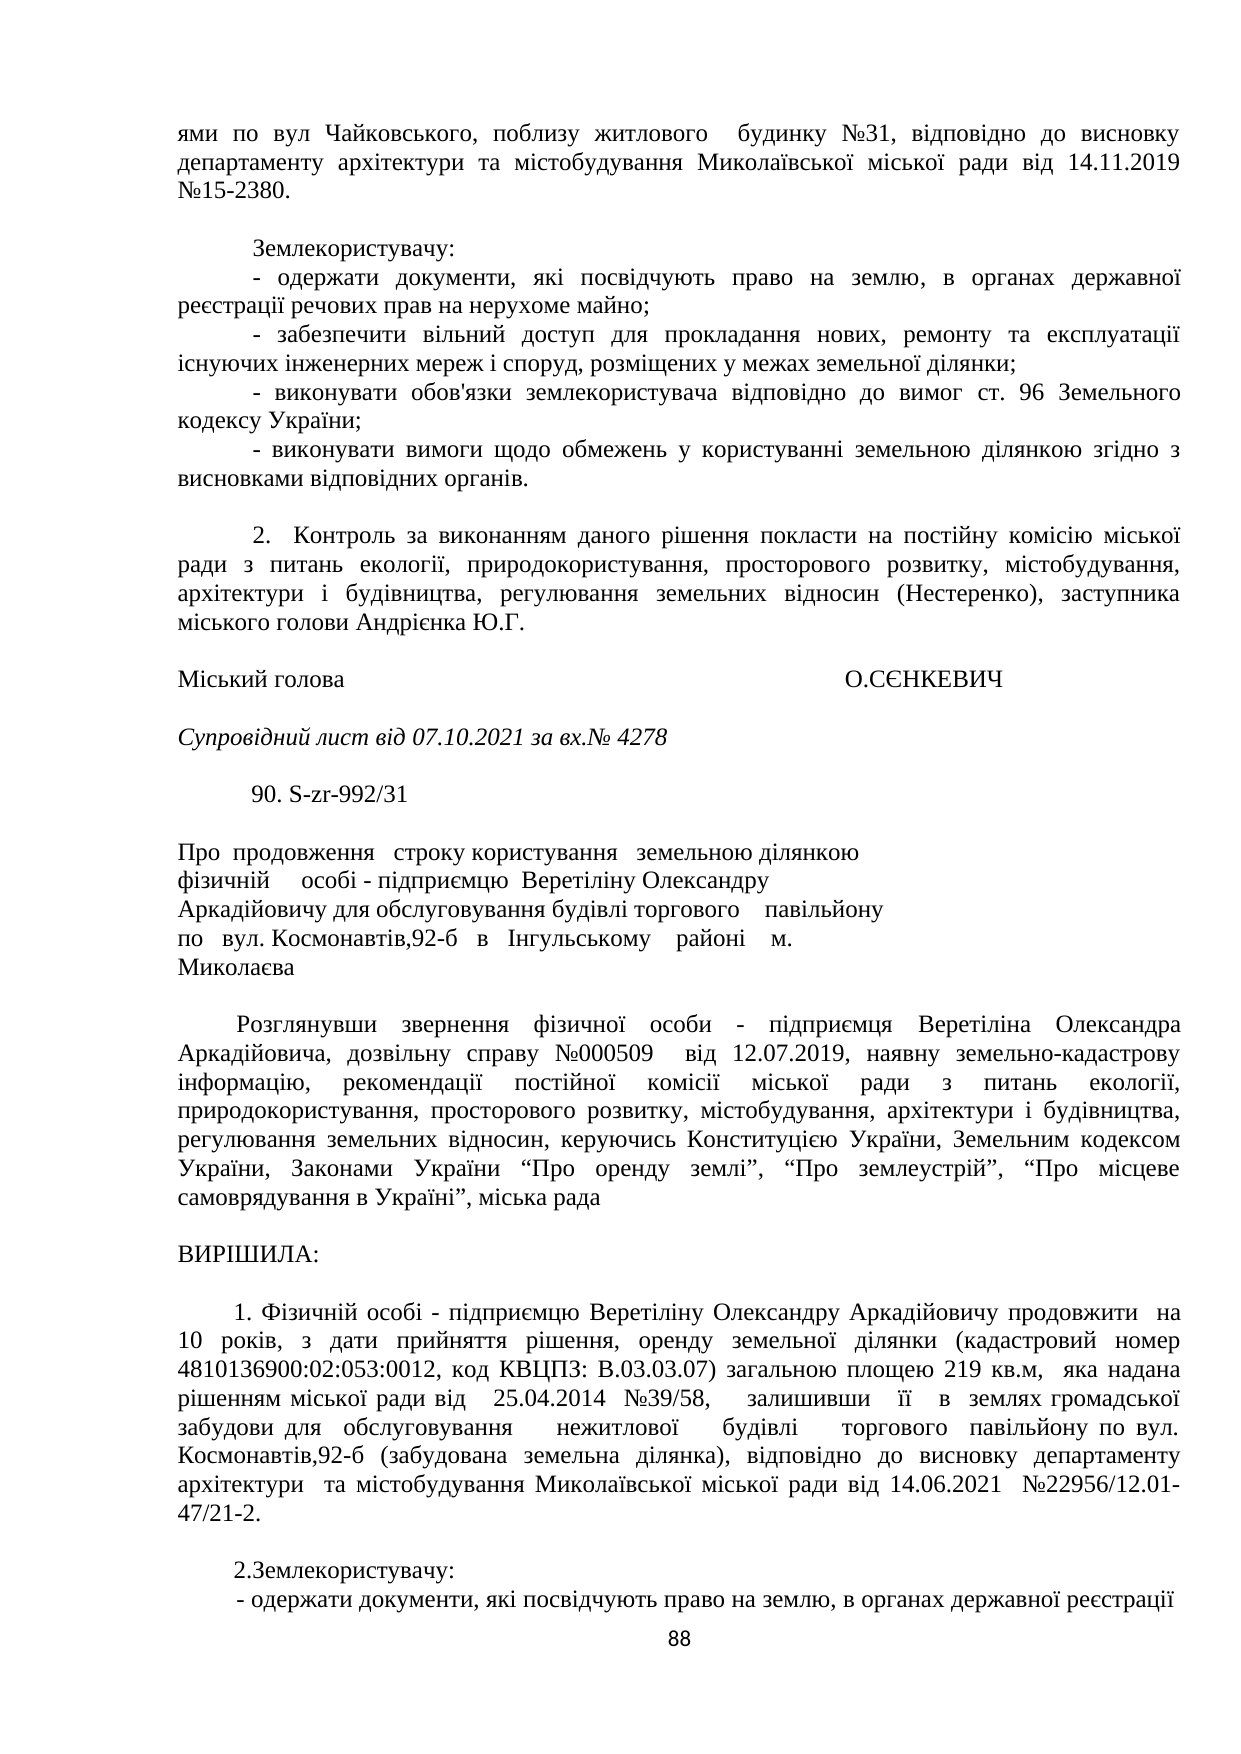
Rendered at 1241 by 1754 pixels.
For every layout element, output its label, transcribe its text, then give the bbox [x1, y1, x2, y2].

text 2.Землекористувачу: [177, 1556, 1175, 1584]
text - виконувати вимоги щодо обмежень у користуванні земельною ділянкою згідно з висновками відповідних органів. [177, 434, 1181, 492]
text 1. Фізичній особі - підприємцю Веретіліну Олександру Аркадійовичу продовжити на 10 років, з дати прийняття рішення, оренду земельної ділянки (кадастровий номер 4810136900:02:053:0012, код КВЦПЗ: В.03.03.07) загальною площею 219 кв.м, яка надана рішенням міської ради від 25.04.2014 №39/58, залишивши її в землях громадської забудови для обслуговування нежитлової будівлі торгового павільйону по вул. Космонавтів,92-б (забудована земельна ділянка), відповідно до висновку департаменту архітектури та містобудування Миколаївської міської ради від 14.06.2021 №22956/12.01-47/21-2. [177, 1297, 1181, 1527]
text 2. Контроль за виконанням даного рішення покласти на постійну комісію міської ради з питань екології, природокористування, просторового розвитку, містобудування, архітектури і будівництва, регулювання земельних відносин (Нестеренко), заступника міського голови Андрієнка Ю.Г. [177, 521, 1181, 636]
text ВИРІШИЛА: [177, 1239, 1181, 1268]
text Землекористувачу: [177, 233, 1181, 262]
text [177, 118, 1181, 204]
list S-zr-992/31-zr [251, 779, 919, 808]
text Про продовження строку користування земельною ділянкою фізичній особі - підприємцю Веретіліну Олександру Аркадійовичу для обслуговування будівлі торгового павільйону по вул. Космонавтів,92-б в Інгульському районі м. Миколаєва [177, 837, 915, 981]
text Міський голова О.СЄНКЕВИЧ [177, 664, 1181, 693]
text - виконувати обов'язки землекористувача відповідно до вимог ст. 96 Земельного кодексу України; [177, 377, 1181, 434]
text Розглянувши звернення фізичної особи - підприємця Веретіліна Олександра Аркадійовича, дозвільну справу №000509 від 12.07.2019, наявну земельно-кадастрову інформацію, рекомендації постійної комісії міської ради з питань екології, природокористування, просторового розвитку, містобудування, архітектури і будівництва, регулювання земельних відносин, керуючись Конституцією України, Земельним кодексом України, Законами України “Про оренду землі”, “Про землеустрій”, “Про місцеве самоврядування в Україні”, міська рада [177, 1009, 1181, 1211]
text - забезпечити вільний доступ для прокладання нових, ремонту та експлуатації існуючих інженерних мереж і споруд, розміщених у межах земельної ділянки; [177, 319, 1181, 377]
text - одержати документи, які посвідчують право на землю, в органах державної реєстрації речових прав на нерухоме майно; [177, 262, 1181, 319]
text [177, 1584, 1175, 1613]
text Супровідний лист від 07.10.2021 за вх.№ 4278 [177, 722, 1181, 751]
